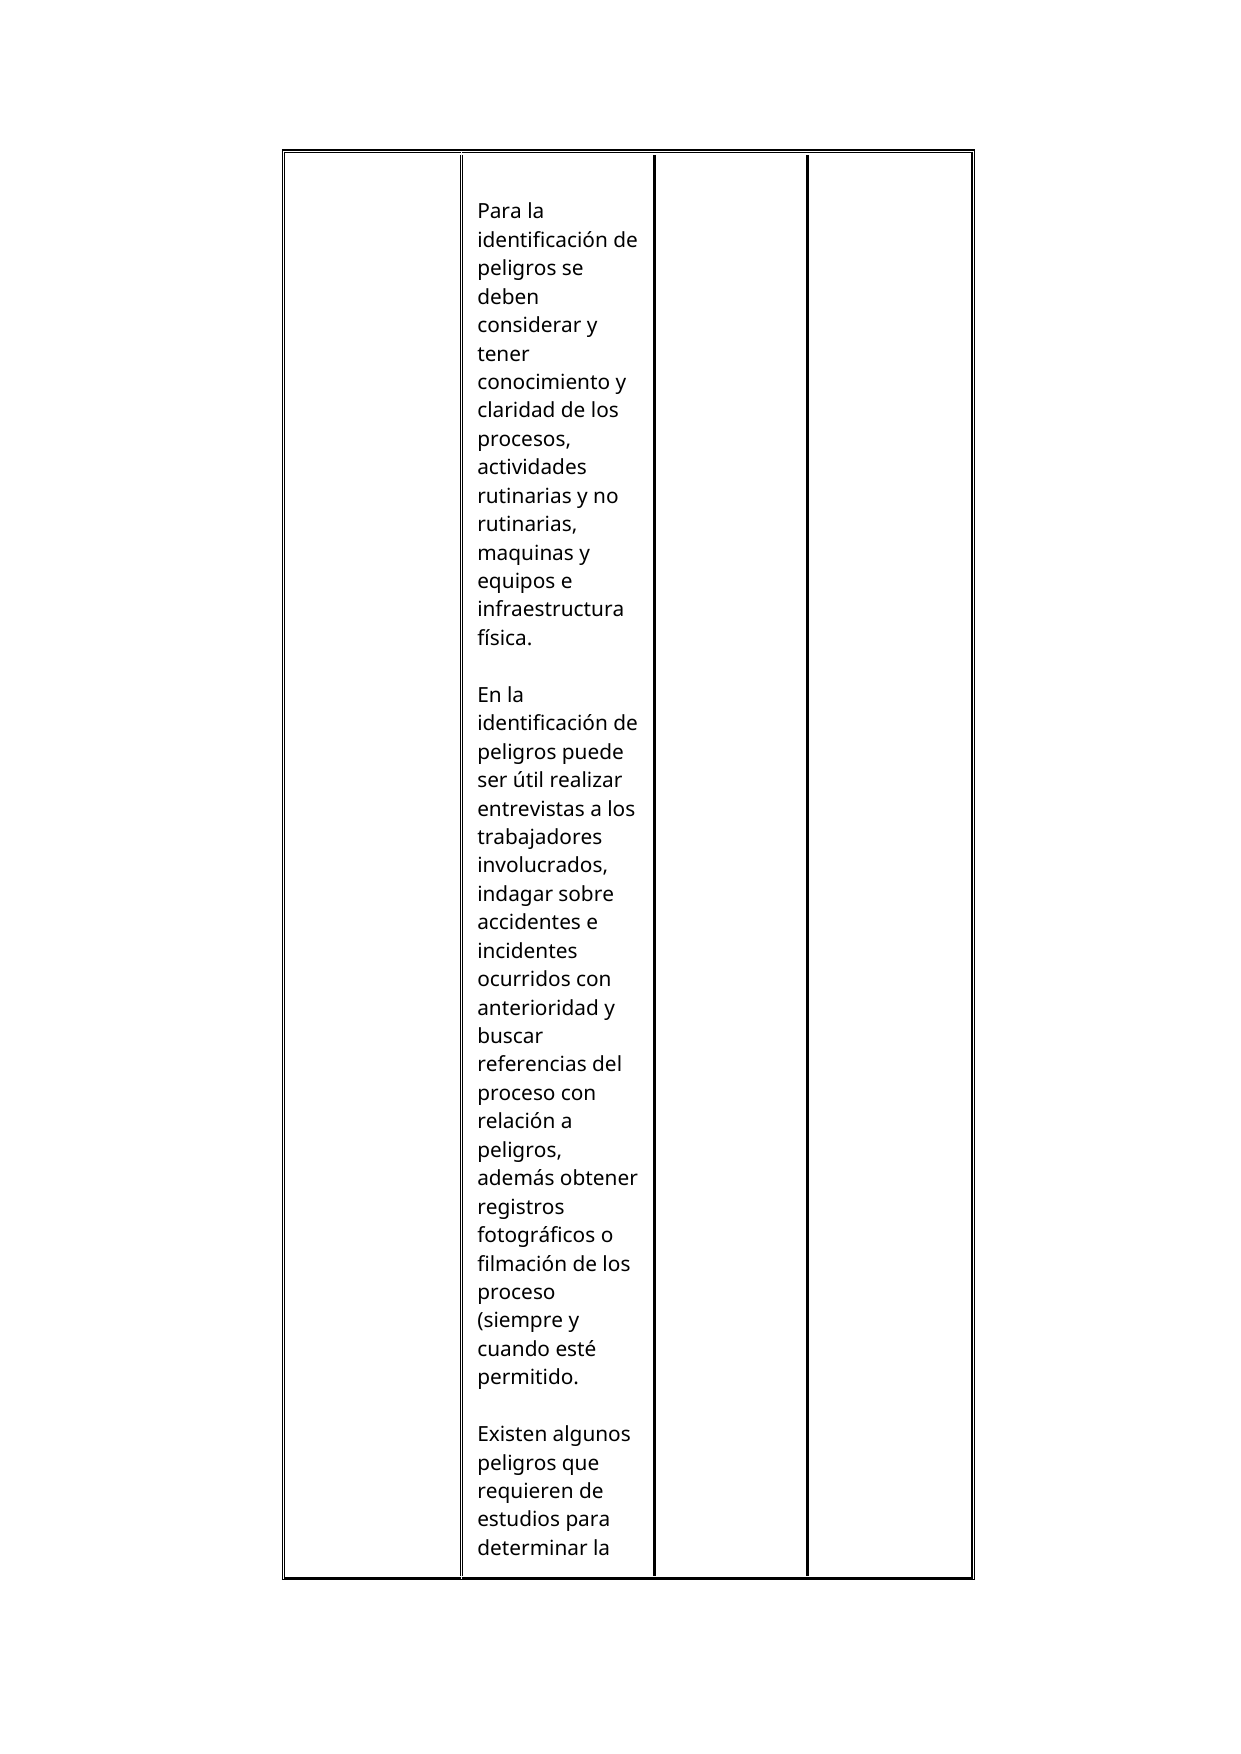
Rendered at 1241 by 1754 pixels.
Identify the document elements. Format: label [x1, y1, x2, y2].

table_cell [266, 148, 974, 1582]
